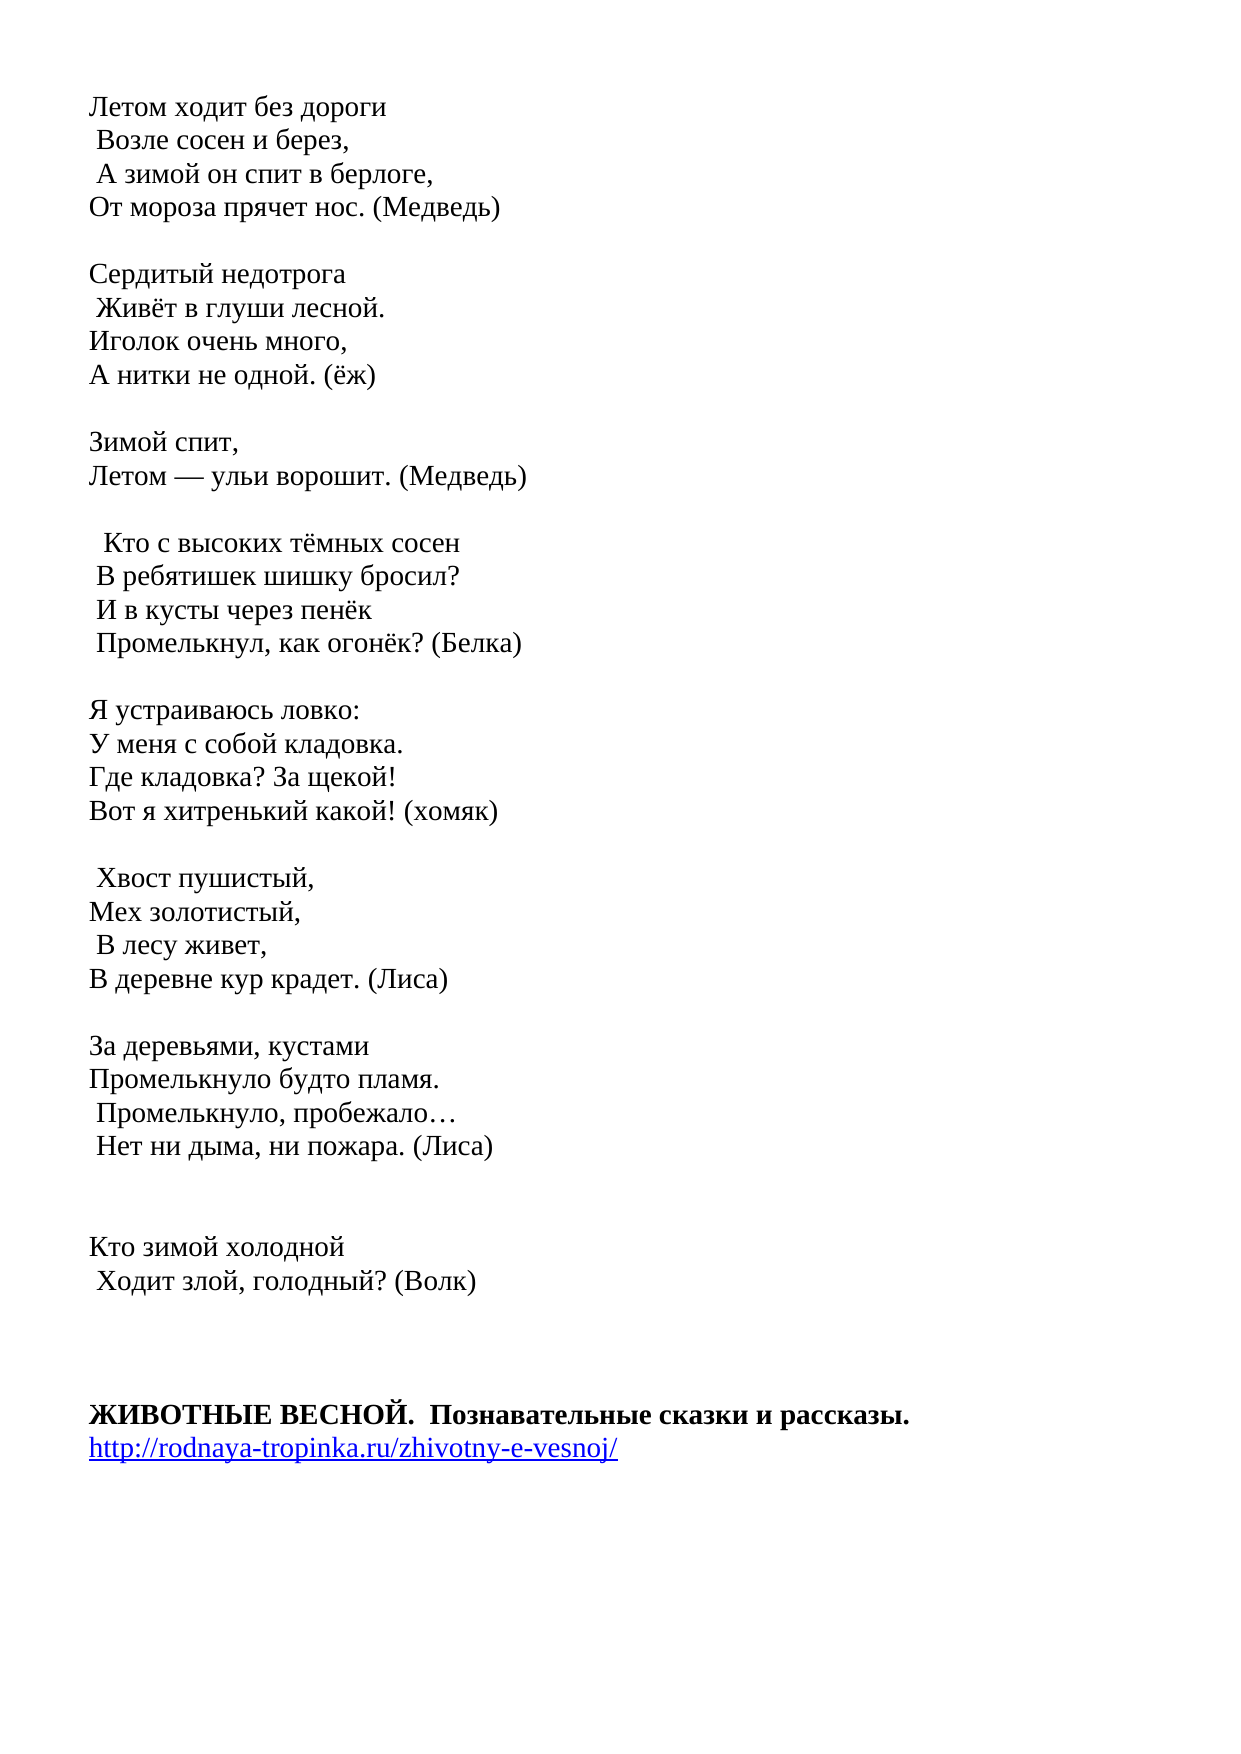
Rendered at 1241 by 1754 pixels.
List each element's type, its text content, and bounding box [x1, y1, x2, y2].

text Иголок очень много, [88, 323, 1152, 357]
text От мороза прячет нос. (Медведь) [88, 189, 1152, 223]
text Промелькнул, как огонёк? (Белка) [88, 625, 1152, 659]
text Кто с высоких тёмных сосен [88, 525, 1152, 558]
text Я устраиваюсь ловко: [88, 692, 1152, 726]
text За деревьями, кустами [88, 1028, 1152, 1061]
text У меня с собой кладовка. [88, 726, 1152, 759]
text Где кладовка? За щекой! [88, 759, 1152, 793]
text В деревне кур крадет. (Лиса) [88, 961, 1152, 994]
text Промелькнуло, пробежало… [88, 1095, 1152, 1128]
text Возле сосен и берез, [88, 122, 1152, 156]
text Вот я хитренький какой! (хомяк) [88, 793, 1152, 827]
text Промелькнуло будто пламя. [88, 1061, 1152, 1095]
text Летом ходит без дороги [88, 89, 1152, 122]
text А нитки не одной. (ёж) [88, 357, 1152, 391]
text ЖИВОТНЫЕ ВЕСНОЙ. Познавательные сказки и рассказы. [88, 1397, 1152, 1430]
text Зимой спит, [88, 424, 1152, 458]
text Нет ни дыма, ни пожара. (Лиса) [88, 1128, 1152, 1162]
text Ходит злой, голодный? (Волк) [88, 1263, 1152, 1296]
text http://rodnaya-tropinka.ru/zhivotny-e-vesnoj/ [88, 1430, 1152, 1464]
text Живёт в глуши лесной. [88, 290, 1152, 323]
text В лесу живет, [88, 927, 1152, 961]
text Мех золотистый, [88, 894, 1152, 927]
text Кто зимой холодной [88, 1229, 1152, 1263]
text Сердитый недотрога [88, 256, 1152, 290]
text А зимой он спит в берлоге, [88, 156, 1152, 189]
text Летом — ульи ворошит. (Медведь) [88, 458, 1152, 491]
text И в кусты через пенёк [88, 592, 1152, 625]
text Хвост пушистый, [88, 860, 1152, 894]
text В ребятишек шишку бросил? [88, 558, 1152, 592]
